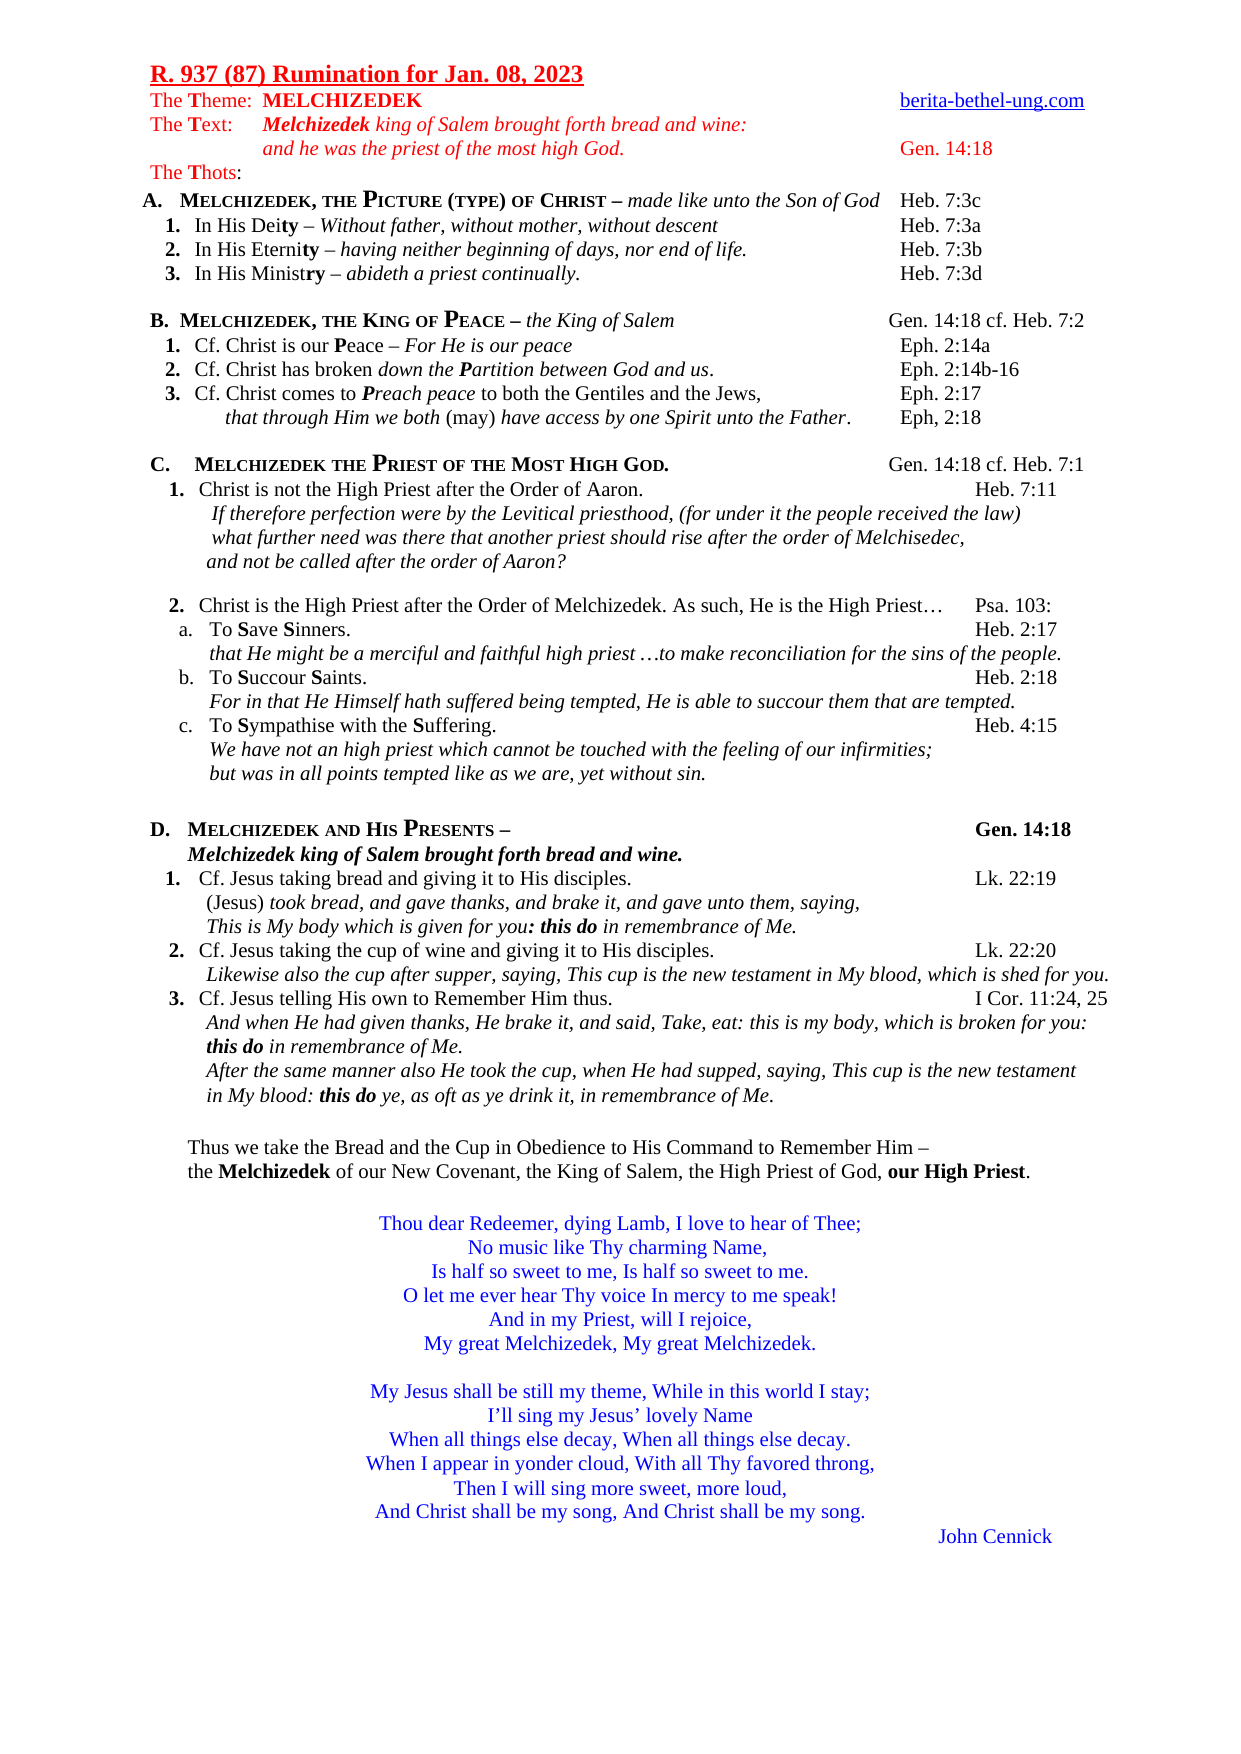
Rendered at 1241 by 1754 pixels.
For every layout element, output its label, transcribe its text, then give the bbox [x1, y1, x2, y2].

text And when He had given thanks, He brake it, and said, Take, eat: this is my body, which is broken for you: this do in remembrance of Me. [206, 1010, 1090, 1058]
list Melchizedek the Priest of the Most High God. Gen. 14:18 cf. Heb. 7:1 [150, 448, 1090, 477]
text but was in all points tempted like as we are, yet without sin. [209, 761, 1090, 785]
list In His Eternity – having neither beginning of days, nor end of life. Heb. 7:3b [165, 237, 1090, 261]
list Cf. Christ comes to Preach peace to both the Gentiles and the Jews, Eph. 2:17 [165, 381, 1090, 405]
list In His Ministry – abideth a priest continually. Heb. 7:3d [165, 261, 1090, 285]
text Thou dear Redeemer, dying Lamb, I love to hear of Thee; No music like Thy charming Name, Is half so sweet to me, Is half so sweet to me. [150, 1211, 1090, 1283]
text When I appear in yonder cloud, With all Thy favored throng, Then I will sing more sweet, more loud, And Christ shall be my song, And Christ shall be my song. [150, 1451, 1090, 1523]
list Cf. Jesus telling His own to Remember Him thus. I Cor. 11:24, 25 [150, 986, 1090, 1010]
text what further need was there that another priest should rise after the order of Melchisedec, [206, 525, 1090, 549]
text that He might be a merciful and faithful high priest …to make reconciliation for the sins of the people. [209, 641, 1090, 665]
list To Save Sinners. Heb. 2:17 [178, 617, 1090, 641]
text My Jesus shall be still my theme, While in this world I stay; I’ll sing my Jesus’ lovely Name [150, 1379, 1090, 1427]
text After the same manner also He took the cup, when He had supped, saying, This cup is the new testament in My blood: this do ye, as oft as ye drink it, in remembrance of Me. [206, 1058, 1090, 1107]
text For in that He Himself hath suffered being tempted, He is able to succour them that are tempted. [209, 689, 1090, 713]
text We have not an high priest which cannot be touched with the feeling of our infirmities; [209, 737, 1090, 761]
list Melchizedek, the Picture (type) of Christ – made like unto the Son of God Heb. 7:3c [142, 184, 1090, 213]
text Melchizedek king of Salem brought forth bread and wine. [187, 842, 1110, 866]
list Cf. Jesus taking the cup of wine and giving it to His disciples. Lk. 22:20 [169, 938, 1090, 962]
list Christ is the High Priest after the Order of Melchizedek. As such, He is the High Priest… Psa. 103: [169, 593, 1090, 617]
list To Sympathise with the Suffering. Heb. 4:15 [178, 713, 1090, 737]
text When all things else decay, When all things else decay. [150, 1427, 1090, 1451]
text and not be called after the order of Aaron? [206, 549, 1090, 573]
text This is My body which is given for you: this do in remembrance of Me. [150, 914, 1090, 938]
list To Succour Saints. Heb. 2:18 [178, 665, 1090, 689]
text Thus we take the Bread and the Cup in Obedience to His Command to Remember Him – [187, 1134, 1090, 1159]
text If therefore perfection were by the Levitical priesthood, (for under it the people received the law) [206, 501, 1090, 525]
text the Melchizedek of our New Covenant, the King of , the High Priest of God, our High Priest. [187, 1159, 1090, 1183]
list Melchizedek, the King of Peace – the King of Salem Gen. 14:18 cf. Heb. 7:2 [150, 304, 1090, 333]
list Cf. Christ is our Peace – For He is our peace Eph. 2:14a [165, 333, 1090, 357]
text The Text: Melchizedek king of Salem brought forth bread and wine: [150, 112, 1090, 136]
list Christ is not the High Priest after the Order of Aaron. Heb. 7:11 [169, 477, 1090, 501]
text The Theme: Melchizedek berita-bethel-ung.com [150, 88, 1090, 112]
text John Cennick [150, 1523, 1090, 1548]
text O let me ever hear Thy voice In mercy to me speak! And in my Priest, will I rejoice, My great Melchizedek, My great Melchizedek. [150, 1283, 1090, 1355]
text and he was the priest of the most high God. Gen. 14:18 [150, 136, 1090, 160]
text Likewise also the cup after supper, saying, This cup is the new testament in My blood, which is shed for you. [169, 962, 1124, 986]
text The Thots: [150, 160, 1090, 184]
list Cf. Jesus taking bread and giving it to His disciples. Lk. 22:19 [165, 866, 1090, 890]
text R. 937 (87) Rumination for Jan. 08, 2023 [150, 59, 1090, 88]
list Cf. Christ has broken down the Partition between God and us. Eph. 2:14b-16 [165, 357, 1090, 381]
text (Jesus) took bread, and gave thanks, and brake it, and gave unto them, saying, [150, 890, 1090, 914]
list Melchizedek and His Presents – Gen. 14:18 [150, 813, 1110, 842]
list In His Deity – Without father, without mother, without descent Heb. 7:3a [165, 213, 1090, 237]
text that through Him we both (may) have access by one Spirit unto the Father. Eph, 2:18 [169, 405, 1090, 429]
